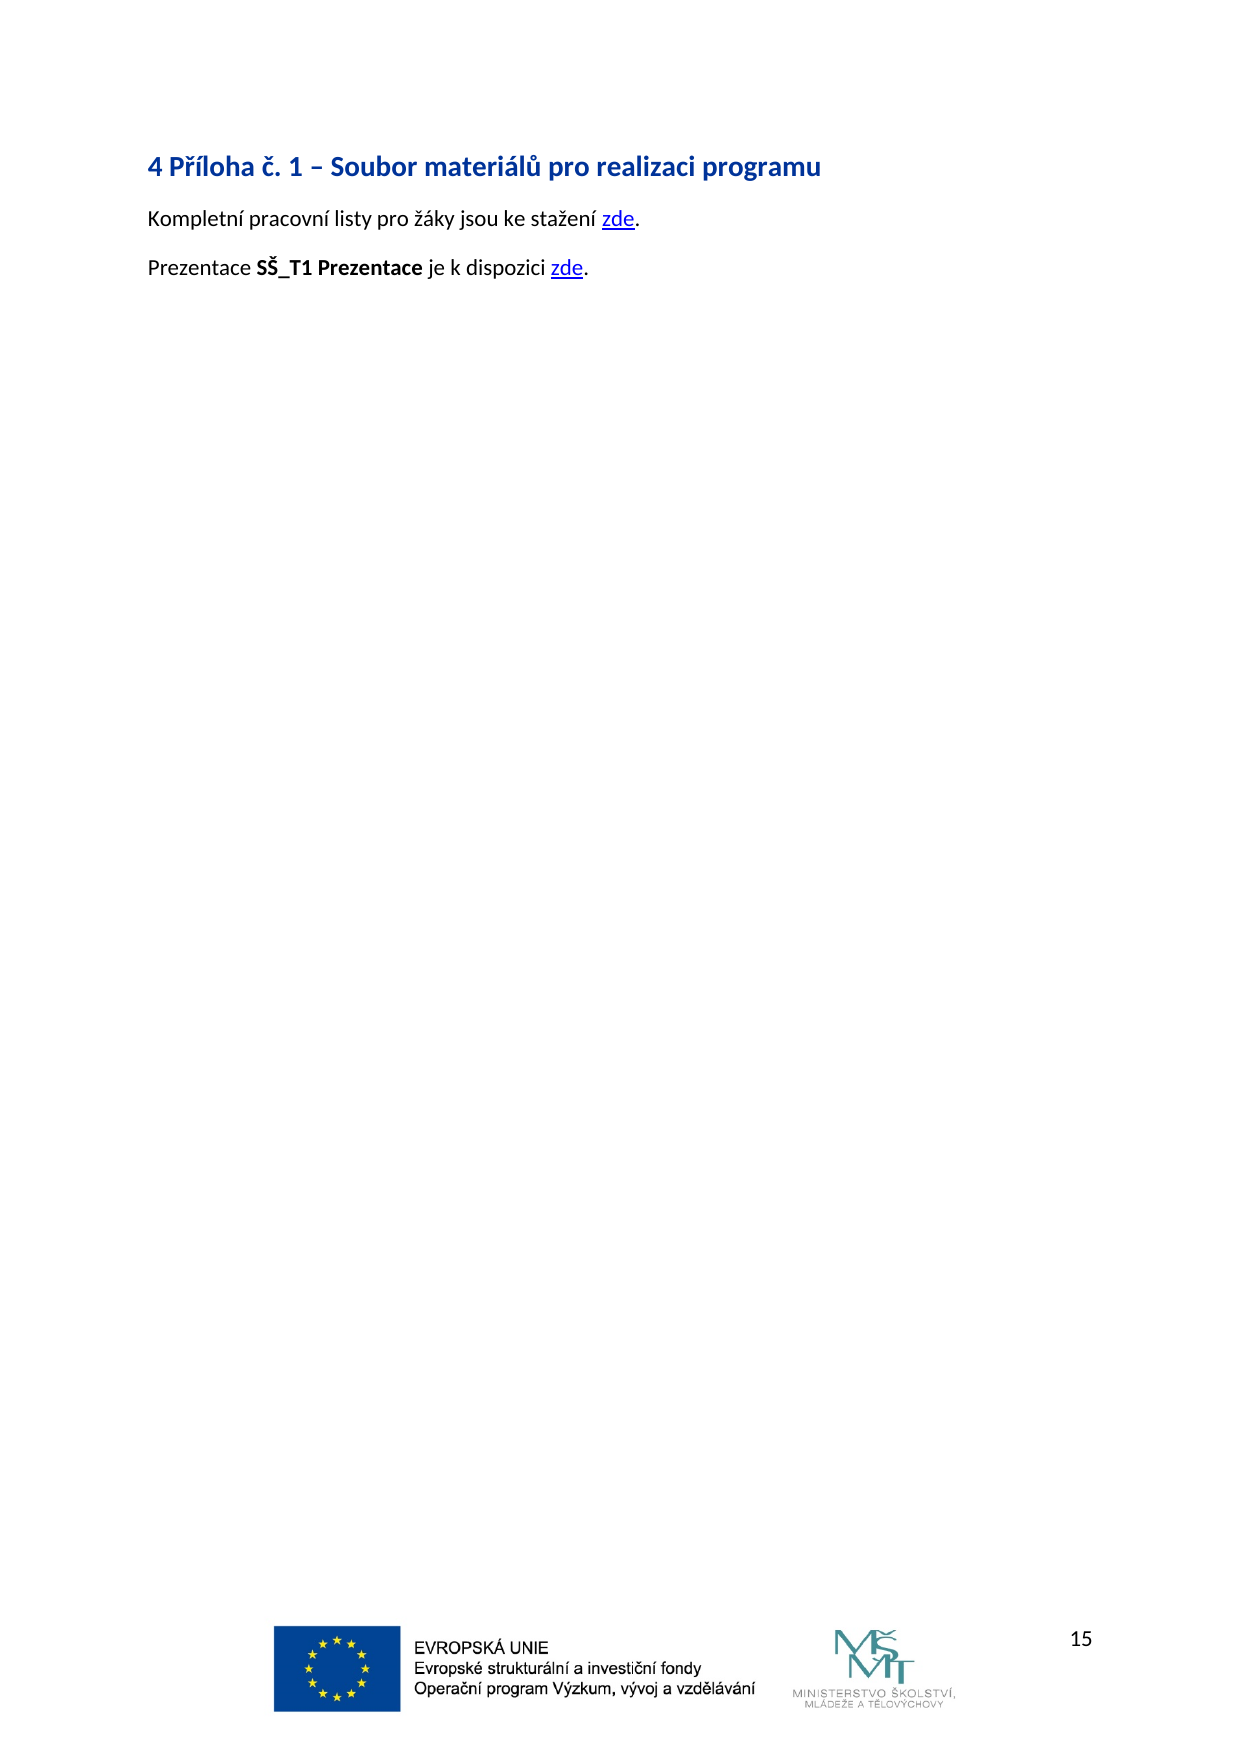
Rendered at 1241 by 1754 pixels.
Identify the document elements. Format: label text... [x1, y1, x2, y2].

subtitle 4 Příloha č. 1 – Soubor materiálů pro realizaci programu [148, 148, 1092, 183]
picture [231, 1583, 997, 1754]
text Kompletní pracovní listy pro žáky jsou ke stažení zde. [148, 204, 1092, 232]
text Prezentace SŠ_T1 Prezentace je k dispozici zde. [148, 253, 1092, 281]
